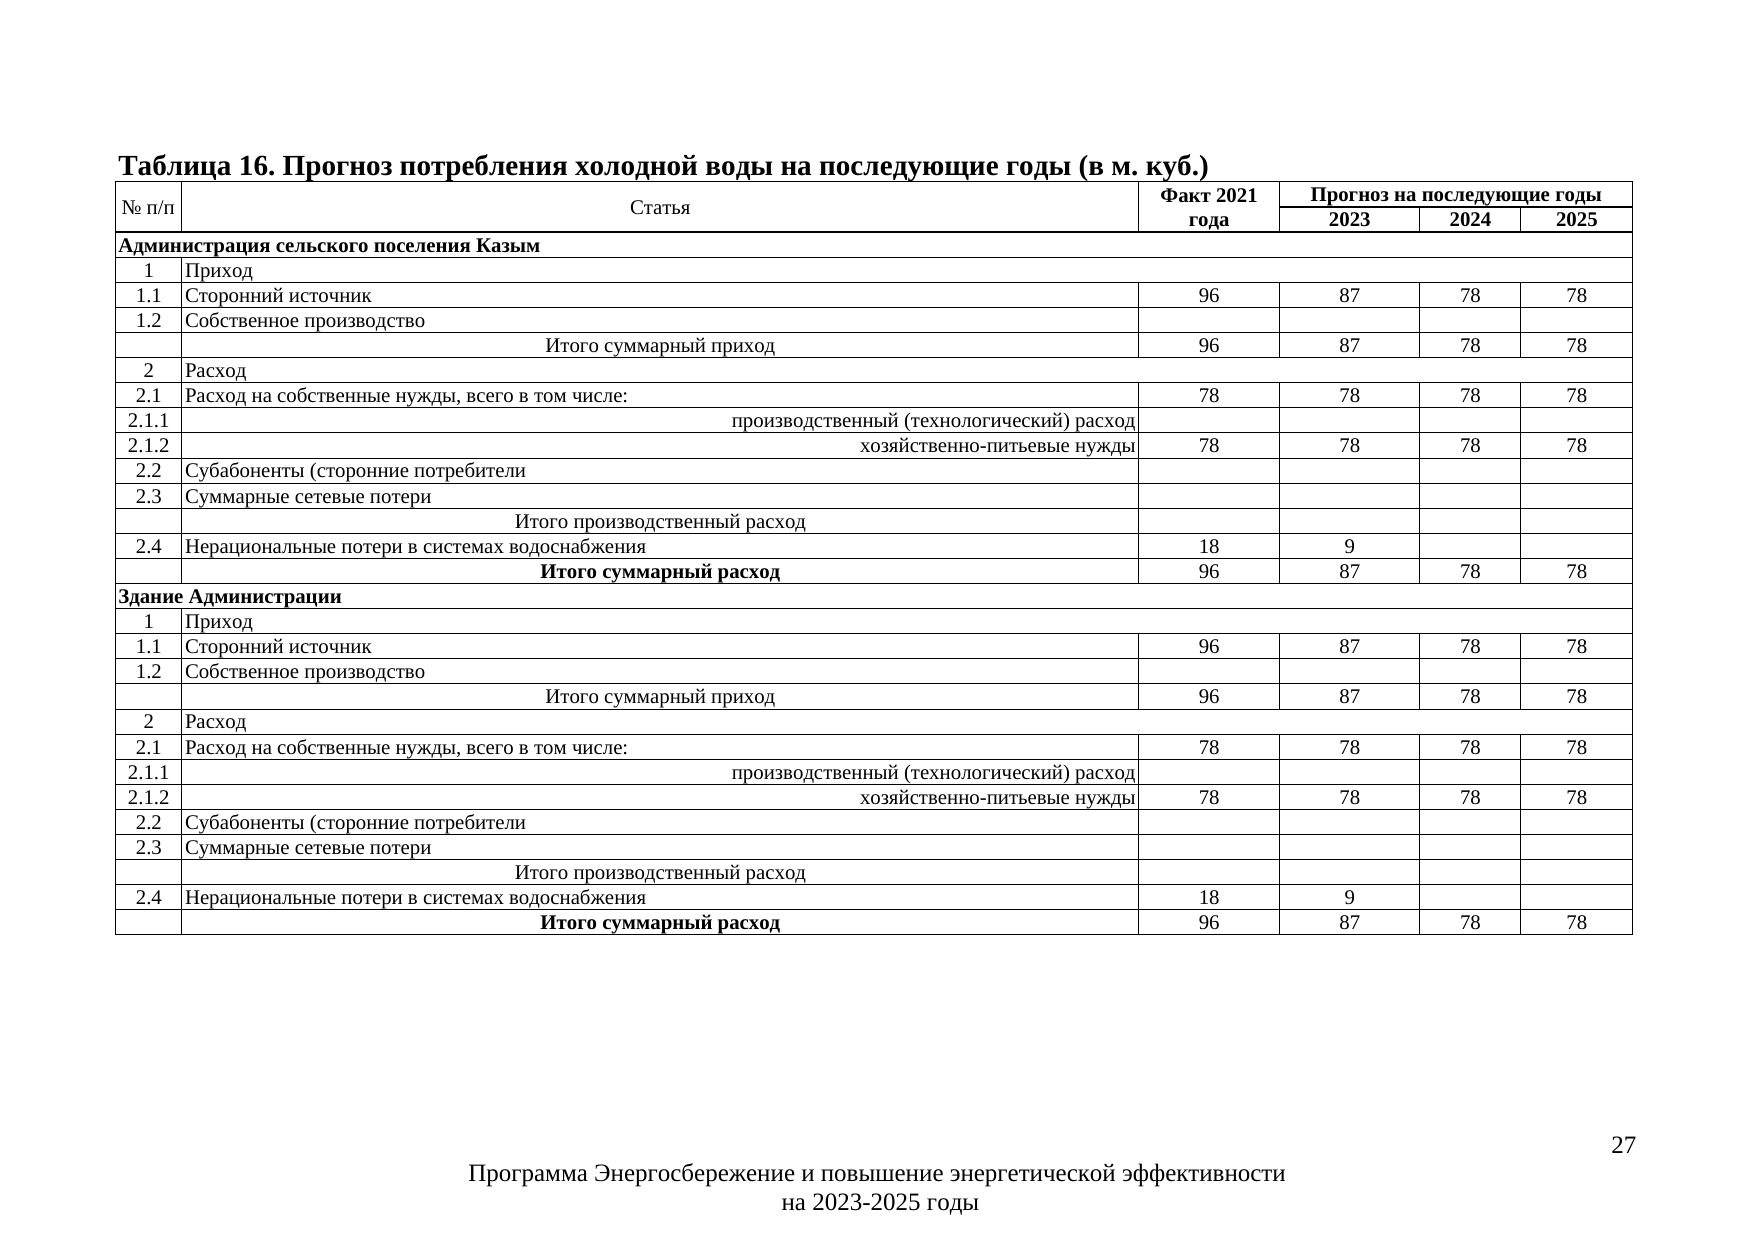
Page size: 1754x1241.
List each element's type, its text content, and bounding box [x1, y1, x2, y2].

table_cell Приход [182, 258, 1632, 282]
table_cell Сторонний источник [182, 283, 1138, 307]
table_cell 78 [1521, 735, 1632, 759]
table_cell 78 [1280, 735, 1419, 759]
table_cell [1280, 509, 1419, 533]
table_cell Собственное производство [182, 659, 1138, 683]
table_cell [1420, 760, 1520, 784]
table_cell 78 [1139, 735, 1279, 759]
table_cell [1521, 659, 1632, 683]
table_cell [1521, 760, 1632, 784]
table_cell 2.1.2 [116, 785, 181, 809]
table_cell 78 [1420, 559, 1520, 583]
table_cell [116, 684, 181, 708]
table_cell [1521, 484, 1632, 508]
table_cell 78 [1420, 735, 1520, 759]
table_cell 78 [1420, 283, 1520, 307]
table_cell 87 [1280, 559, 1419, 583]
table_cell 2.2 [116, 810, 181, 834]
table_cell [1420, 885, 1520, 909]
table_cell [1139, 659, 1279, 683]
table_cell Расход на собственные нужды, всего в том числе: [182, 735, 1138, 759]
table_cell [1521, 835, 1632, 859]
table_cell [1280, 484, 1419, 508]
table_cell [1521, 534, 1632, 558]
table_cell 1.2 [116, 308, 181, 332]
table_header Прогноз на последующие годы [1280, 182, 1632, 206]
table_cell 2.4 [116, 534, 181, 558]
table_cell Субабоненты (сторонние потребители [182, 810, 1138, 834]
table_cell Расход на собственные нужды, всего в том числе: [182, 383, 1138, 407]
table_cell Администрация сельского поселения Казым [116, 233, 1632, 257]
table_cell [116, 333, 181, 357]
table_cell 2.1 [116, 735, 181, 759]
table_cell [116, 509, 181, 533]
table_cell 2023 [1280, 208, 1419, 231]
table_cell 78 [1521, 383, 1632, 407]
table_cell 2.2 [116, 459, 181, 482]
table_cell хозяйственно-питьевые нужды [182, 433, 1138, 457]
table_cell 1.1 [116, 283, 181, 307]
table_cell [1420, 408, 1520, 432]
table_cell [1420, 509, 1520, 533]
table_cell [1139, 459, 1279, 482]
table_cell 78 [1521, 785, 1632, 809]
table_cell [1280, 835, 1419, 859]
table_cell 78 [1280, 433, 1419, 457]
table_cell 96 [1139, 283, 1279, 307]
table_cell [1139, 408, 1279, 432]
table_cell Итого суммарный расход [182, 910, 1138, 934]
table_cell 78 [1420, 433, 1520, 457]
table_cell 78 [1521, 433, 1632, 457]
table_cell 87 [1280, 634, 1419, 658]
table_cell 78 [1139, 785, 1279, 809]
table_cell 78 [1420, 785, 1520, 809]
table_cell 2.1.2 [116, 433, 181, 457]
table_cell Итого суммарный приход [182, 333, 1138, 357]
table_cell [1280, 308, 1419, 332]
table_cell 78 [1521, 910, 1632, 934]
table_cell [1280, 860, 1419, 884]
table_cell 96 [1139, 684, 1279, 708]
table_cell [1420, 860, 1520, 884]
table_header № п/п [116, 182, 181, 231]
table_cell 2.3 [116, 484, 181, 508]
table_cell 78 [1521, 684, 1632, 708]
table_cell производственный (технологический) расход [182, 408, 1138, 432]
table_cell [1139, 509, 1279, 533]
table_cell [1139, 308, 1279, 332]
table_cell [1139, 760, 1279, 784]
table_cell [1521, 810, 1632, 834]
table_cell [1521, 860, 1632, 884]
table_cell 78 [1420, 684, 1520, 708]
table_cell 87 [1280, 283, 1419, 307]
table_cell Итого суммарный расход [182, 559, 1138, 583]
table_cell Расход [182, 710, 1632, 733]
table_cell 78 [1521, 559, 1632, 583]
table_cell 87 [1280, 333, 1419, 357]
table_cell [1420, 308, 1520, 332]
table_cell Суммарные сетевые потери [182, 835, 1138, 859]
table_cell 2025 [1521, 208, 1632, 231]
table_cell [1420, 484, 1520, 508]
table_cell [1139, 835, 1279, 859]
table_cell 78 [1139, 383, 1279, 407]
table_cell 78 [1420, 383, 1520, 407]
table_cell 78 [1521, 634, 1632, 658]
table_cell 87 [1280, 910, 1419, 934]
table_cell [1280, 810, 1419, 834]
table_header Статья [182, 182, 1138, 231]
table_cell [1420, 835, 1520, 859]
table_cell 78 [1420, 634, 1520, 658]
table_cell [1280, 408, 1419, 432]
table_cell Собственное производство [182, 308, 1138, 332]
table_cell Субабоненты (сторонние потребители [182, 459, 1138, 482]
table_cell 2.1.1 [116, 760, 181, 784]
table_cell хозяйственно-питьевые нужды [182, 785, 1138, 809]
table_cell [1280, 659, 1419, 683]
table_cell 2 [116, 710, 181, 733]
table_cell 96 [1139, 634, 1279, 658]
table_cell [1139, 810, 1279, 834]
table_cell [116, 910, 181, 934]
table_cell 1.1 [116, 634, 181, 658]
table_cell 18 [1139, 534, 1279, 558]
table_cell Здание Администрации [116, 584, 1632, 608]
table_cell [1420, 810, 1520, 834]
table_cell [1420, 534, 1520, 558]
table_cell Нерациональные потери в системах водоснабжения [182, 534, 1138, 558]
table_cell [1420, 459, 1520, 482]
table_cell 2.3 [116, 835, 181, 859]
table_cell Нерациональные потери в системах водоснабжения [182, 885, 1138, 909]
table_cell производственный (технологический) расход [182, 760, 1138, 784]
table_cell 78 [1420, 333, 1520, 357]
table_cell 1 [116, 609, 181, 633]
table_cell [1280, 459, 1419, 482]
table_cell [116, 860, 181, 884]
table_cell 96 [1139, 333, 1279, 357]
table_cell 2.1.1 [116, 408, 181, 432]
table_cell 2.4 [116, 885, 181, 909]
table_cell 18 [1139, 885, 1279, 909]
table_cell 78 [1139, 433, 1279, 457]
table_cell [1139, 860, 1279, 884]
table_header Факт 2021 года [1139, 182, 1279, 231]
table_cell [1521, 885, 1632, 909]
table_cell 78 [1521, 283, 1632, 307]
table_cell 96 [1139, 559, 1279, 583]
table_cell Суммарные сетевые потери [182, 484, 1138, 508]
table_cell Итого производственный расход [182, 860, 1138, 884]
table_cell 78 [1280, 785, 1419, 809]
table_cell Сторонний источник [182, 634, 1138, 658]
table_cell 87 [1280, 684, 1419, 708]
table_cell [1139, 484, 1279, 508]
table_cell [1521, 308, 1632, 332]
table_cell [1521, 509, 1632, 533]
table_cell 96 [1139, 910, 1279, 934]
table_cell Итого производственный расход [182, 509, 1138, 533]
table_cell 2024 [1420, 208, 1520, 231]
table_cell [1280, 760, 1419, 784]
table_cell 9 [1280, 885, 1419, 909]
table_cell [116, 559, 181, 583]
table_cell [1420, 659, 1520, 683]
table_cell 2 [116, 358, 181, 382]
table_cell 78 [1521, 333, 1632, 357]
table_cell 1 [116, 258, 181, 282]
table_cell 78 [1420, 910, 1520, 934]
table_cell Расход [182, 358, 1632, 382]
table_cell Приход [182, 609, 1632, 633]
table_cell [1521, 459, 1632, 482]
table_cell Итого суммарный приход [182, 684, 1138, 708]
table_cell [1521, 408, 1632, 432]
table_cell 78 [1280, 383, 1419, 407]
table_cell 1.2 [116, 659, 181, 683]
table_cell 2.1 [116, 383, 181, 407]
table_cell 9 [1280, 534, 1419, 558]
